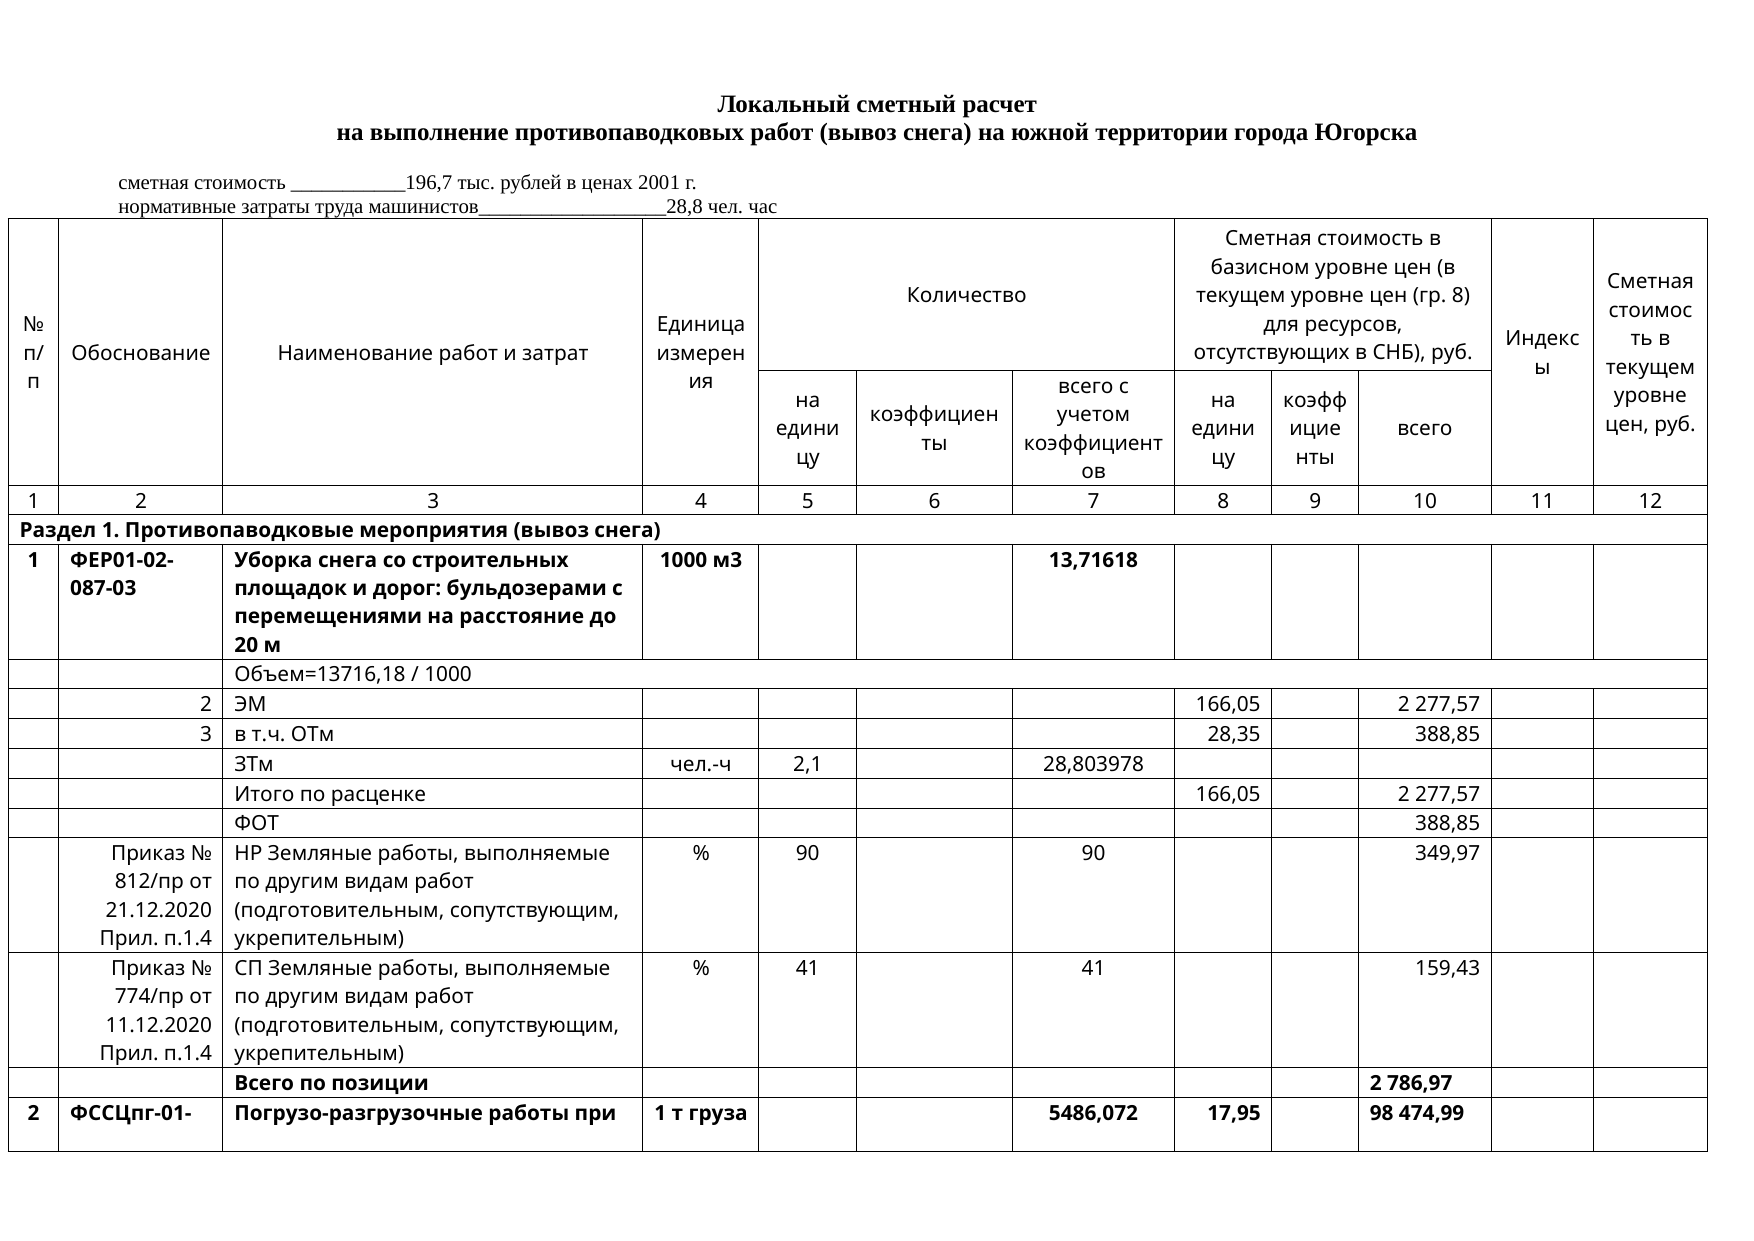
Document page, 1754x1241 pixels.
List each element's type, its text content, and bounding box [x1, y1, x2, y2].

table_cell [759, 1098, 856, 1151]
table_cell 2 277,57 [1359, 689, 1491, 718]
table_cell 2 [59, 486, 222, 514]
table_cell [9, 838, 58, 952]
table_cell 1000 м3 [643, 545, 758, 658]
table_cell 166,05 [1175, 779, 1271, 807]
table_cell СП Земляные работы, выполняемые по другим видам работ (подготовительным, сопутствующим, укрепительным) [223, 953, 642, 1067]
table_cell Приказ № 774/пр от 11.12.2020 Прил. п.1.4 [59, 953, 222, 1067]
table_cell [223, 1098, 642, 1151]
table_cell [759, 809, 856, 837]
table_cell 2,1 [759, 749, 856, 778]
table_cell [857, 809, 1012, 837]
table_cell Всего по позиции [223, 1068, 642, 1097]
table_cell Приказ № 812/пр от 21.12.2020 Прил. п.1.4 [59, 838, 222, 952]
table_header Обоснование [59, 219, 222, 485]
table_cell 388,85 [1359, 719, 1491, 748]
table_cell 90 [1013, 838, 1174, 952]
table_cell [1492, 779, 1593, 807]
table_cell [643, 1068, 758, 1097]
table_cell [759, 779, 856, 807]
table_cell [1492, 838, 1593, 952]
table_cell [1594, 545, 1707, 658]
table_cell 41 [759, 953, 856, 1067]
table_cell [1492, 749, 1593, 778]
table_cell 9 [1272, 486, 1358, 514]
table_cell [1594, 838, 1707, 952]
table_cell [9, 809, 58, 837]
table_cell [9, 1068, 58, 1097]
table_cell [857, 545, 1012, 658]
table_cell Раздел 1. Противопаводковые мероприятия (вывоз снега) [9, 515, 1707, 544]
table_cell [1175, 1068, 1271, 1097]
table_cell [1594, 749, 1707, 778]
table_cell Уборка снега со строительных площадок и дорог: бульдозерами с перемещениями на расстояние до 20 м [223, 545, 642, 658]
table_cell ФОТ [223, 809, 642, 837]
table_cell [1594, 779, 1707, 807]
table_cell [1175, 838, 1271, 952]
table_cell [1359, 749, 1491, 778]
table_cell 2 277,57 [1359, 779, 1491, 807]
table_cell [1594, 809, 1707, 837]
table_cell 1 [9, 486, 58, 514]
table_cell 12 [1594, 486, 1707, 514]
table_cell [9, 719, 58, 748]
table_cell [9, 660, 58, 688]
table_cell [1175, 809, 1271, 837]
table_cell 5486,072 [1013, 1098, 1174, 1151]
table_cell 159,43 [1359, 953, 1491, 1067]
table_cell [9, 749, 58, 778]
table_cell на единицу [759, 371, 856, 485]
table_cell [1492, 545, 1593, 658]
table_header Количество [759, 219, 1174, 370]
table_cell 1 [9, 545, 58, 658]
table_cell [1272, 838, 1358, 952]
table_cell % [643, 953, 758, 1067]
table_cell [1272, 953, 1358, 1067]
table_cell % [643, 838, 758, 952]
table_cell 13,71618 [1013, 545, 1174, 658]
table_header Сметная стоимость в базисном уровне цен (в текущем уровне цен (гр. 8) для ресурсов, отсутствующих в СНБ), руб. [1175, 219, 1491, 370]
table_cell [59, 1068, 222, 1097]
table_cell [759, 689, 856, 718]
table_cell [59, 749, 222, 778]
table_cell [1175, 953, 1271, 1067]
table_cell [1492, 953, 1593, 1067]
table_cell [1272, 1068, 1358, 1097]
table_cell [857, 1098, 1012, 1151]
table_cell [1175, 749, 1271, 778]
table_cell [1272, 749, 1358, 778]
table_cell [857, 689, 1012, 718]
table_cell [643, 809, 758, 837]
table_cell [1492, 1098, 1593, 1151]
table_cell коэффициенты [857, 371, 1012, 485]
table_header № п/п [9, 219, 58, 485]
table_cell 166,05 [1175, 689, 1271, 718]
table_cell [1594, 689, 1707, 718]
table_header Единица измерения [643, 219, 758, 485]
table_cell [1272, 779, 1358, 807]
table_cell [1594, 953, 1707, 1067]
table_cell [643, 719, 758, 748]
table_cell 2 786,97 [1359, 1068, 1491, 1097]
table_cell [857, 719, 1012, 748]
table_cell [643, 779, 758, 807]
table_cell [1272, 1098, 1358, 1151]
table_cell [759, 1068, 856, 1097]
table_cell [1013, 689, 1174, 718]
table_cell [1013, 719, 1174, 748]
table_cell [1492, 1068, 1593, 1097]
table_cell [9, 779, 58, 807]
table_cell всего [1359, 371, 1491, 485]
table_cell [1272, 809, 1358, 837]
table_cell Итого по расценке [223, 779, 642, 807]
table_cell коэффициенты [1272, 371, 1358, 485]
text Локальный сметный расчет [118, 89, 1636, 117]
text нормативные затраты труда машинистов__________________28,8 чел. час [118, 194, 1636, 218]
table_cell [857, 779, 1012, 807]
table_cell 6 [857, 486, 1012, 514]
table_cell 1 т груза [643, 1098, 758, 1151]
table_cell [1492, 719, 1593, 748]
table_cell чел.-ч [643, 749, 758, 778]
table_cell 5 [759, 486, 856, 514]
table_cell 8 [1175, 486, 1271, 514]
table_cell 2 [59, 689, 222, 718]
table_cell ФССЦпг-01-01-01-045 [59, 1098, 222, 1151]
table_cell [1594, 1068, 1707, 1097]
table_cell [1594, 719, 1707, 748]
table_cell [1013, 809, 1174, 837]
table_cell [1272, 689, 1358, 718]
table_cell 28,35 [1175, 719, 1271, 748]
table_cell [1013, 1068, 1174, 1097]
table_cell 3 [223, 486, 642, 514]
table_cell [1175, 545, 1271, 658]
table_cell Объем=13716,18 / 1000 [223, 660, 1707, 688]
table_header Наименование работ и затрат [223, 219, 642, 485]
table_cell [643, 689, 758, 718]
table_cell НР Земляные работы, выполняемые по другим видам работ (подготовительным, сопутствующим, укрепительным) [223, 838, 642, 952]
table_cell на единицу [1175, 371, 1271, 485]
table_cell 10 [1359, 486, 1491, 514]
table_cell 28,803978 [1013, 749, 1174, 778]
table_cell [1272, 719, 1358, 748]
table_cell в т.ч. ОТм [223, 719, 642, 748]
text на выполнение противопаводковых работ (вывоз снега) на южной территории города Югорска [118, 117, 1636, 146]
table_cell ЭМ [223, 689, 642, 718]
table_cell 11 [1492, 486, 1593, 514]
table_header Индексы [1492, 219, 1593, 485]
table_cell всего с учетом коэффициентов [1013, 371, 1174, 485]
table_cell 7 [1013, 486, 1174, 514]
table_cell ЗТм [223, 749, 642, 778]
table_cell 41 [1013, 953, 1174, 1067]
table_cell ФЕР01-02-087-03 [59, 545, 222, 658]
table_cell 2 [9, 1098, 58, 1151]
text сметная стоимость ___________196,7 тыс. рублей в ценах 2001 г. [118, 170, 1636, 194]
table_cell [1359, 545, 1491, 658]
table_cell [59, 779, 222, 807]
table_cell 90 [759, 838, 856, 952]
table_cell [59, 660, 222, 688]
table_cell 17,95 [1175, 1098, 1271, 1151]
table_header Сметная стоимость в текущем уровне цен, руб. [1594, 219, 1707, 485]
table_cell [857, 953, 1012, 1067]
table_cell [857, 838, 1012, 952]
table_cell 4 [643, 486, 758, 514]
table_cell [1492, 689, 1593, 718]
table_cell [1013, 779, 1174, 807]
table_cell [759, 545, 856, 658]
table_cell [1492, 809, 1593, 837]
table_cell [857, 1068, 1012, 1097]
table_cell [59, 809, 222, 837]
table_cell [1272, 545, 1358, 658]
table_cell [9, 953, 58, 1067]
table_cell [857, 749, 1012, 778]
table_cell [9, 689, 58, 718]
table_cell 3 [59, 719, 222, 748]
table_cell 388,85 [1359, 809, 1491, 837]
table_cell [1594, 1098, 1707, 1151]
table_cell [759, 719, 856, 748]
table_cell 98 474,99 [1359, 1098, 1491, 1151]
table_cell 349,97 [1359, 838, 1491, 952]
